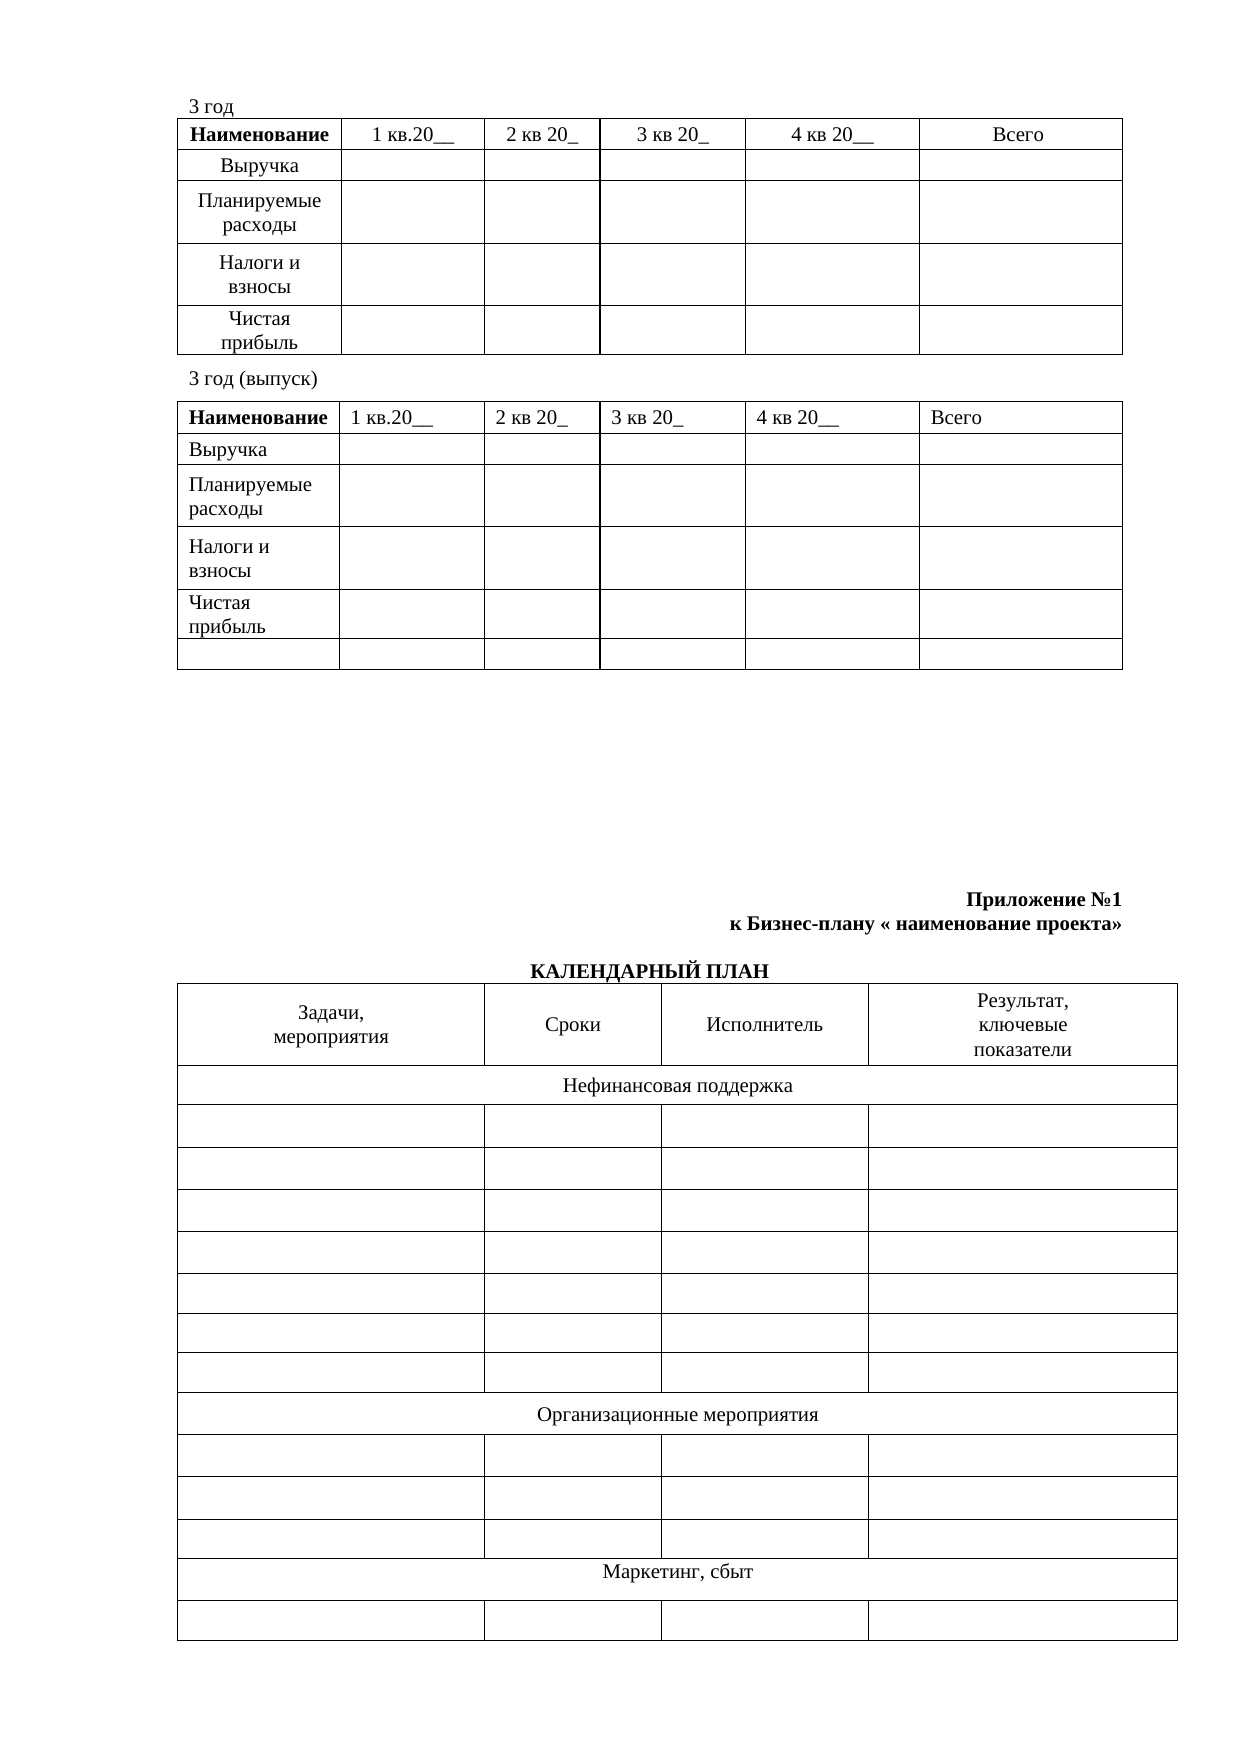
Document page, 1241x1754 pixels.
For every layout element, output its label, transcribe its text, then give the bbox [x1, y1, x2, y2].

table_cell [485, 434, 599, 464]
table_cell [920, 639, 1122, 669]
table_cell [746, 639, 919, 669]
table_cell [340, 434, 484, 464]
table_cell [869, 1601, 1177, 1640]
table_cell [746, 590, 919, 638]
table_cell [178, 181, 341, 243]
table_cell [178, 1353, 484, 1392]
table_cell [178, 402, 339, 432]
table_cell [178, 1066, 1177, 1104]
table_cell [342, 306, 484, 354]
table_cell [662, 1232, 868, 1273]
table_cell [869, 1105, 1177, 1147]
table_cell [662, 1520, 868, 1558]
text Приложение №1 [177, 887, 1122, 911]
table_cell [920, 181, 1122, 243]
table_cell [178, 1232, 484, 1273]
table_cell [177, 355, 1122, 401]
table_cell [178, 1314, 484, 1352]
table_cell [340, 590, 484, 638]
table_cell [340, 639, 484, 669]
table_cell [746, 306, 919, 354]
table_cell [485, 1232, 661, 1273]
text КАЛЕНДАРНЫЙ ПЛАН [177, 959, 1122, 983]
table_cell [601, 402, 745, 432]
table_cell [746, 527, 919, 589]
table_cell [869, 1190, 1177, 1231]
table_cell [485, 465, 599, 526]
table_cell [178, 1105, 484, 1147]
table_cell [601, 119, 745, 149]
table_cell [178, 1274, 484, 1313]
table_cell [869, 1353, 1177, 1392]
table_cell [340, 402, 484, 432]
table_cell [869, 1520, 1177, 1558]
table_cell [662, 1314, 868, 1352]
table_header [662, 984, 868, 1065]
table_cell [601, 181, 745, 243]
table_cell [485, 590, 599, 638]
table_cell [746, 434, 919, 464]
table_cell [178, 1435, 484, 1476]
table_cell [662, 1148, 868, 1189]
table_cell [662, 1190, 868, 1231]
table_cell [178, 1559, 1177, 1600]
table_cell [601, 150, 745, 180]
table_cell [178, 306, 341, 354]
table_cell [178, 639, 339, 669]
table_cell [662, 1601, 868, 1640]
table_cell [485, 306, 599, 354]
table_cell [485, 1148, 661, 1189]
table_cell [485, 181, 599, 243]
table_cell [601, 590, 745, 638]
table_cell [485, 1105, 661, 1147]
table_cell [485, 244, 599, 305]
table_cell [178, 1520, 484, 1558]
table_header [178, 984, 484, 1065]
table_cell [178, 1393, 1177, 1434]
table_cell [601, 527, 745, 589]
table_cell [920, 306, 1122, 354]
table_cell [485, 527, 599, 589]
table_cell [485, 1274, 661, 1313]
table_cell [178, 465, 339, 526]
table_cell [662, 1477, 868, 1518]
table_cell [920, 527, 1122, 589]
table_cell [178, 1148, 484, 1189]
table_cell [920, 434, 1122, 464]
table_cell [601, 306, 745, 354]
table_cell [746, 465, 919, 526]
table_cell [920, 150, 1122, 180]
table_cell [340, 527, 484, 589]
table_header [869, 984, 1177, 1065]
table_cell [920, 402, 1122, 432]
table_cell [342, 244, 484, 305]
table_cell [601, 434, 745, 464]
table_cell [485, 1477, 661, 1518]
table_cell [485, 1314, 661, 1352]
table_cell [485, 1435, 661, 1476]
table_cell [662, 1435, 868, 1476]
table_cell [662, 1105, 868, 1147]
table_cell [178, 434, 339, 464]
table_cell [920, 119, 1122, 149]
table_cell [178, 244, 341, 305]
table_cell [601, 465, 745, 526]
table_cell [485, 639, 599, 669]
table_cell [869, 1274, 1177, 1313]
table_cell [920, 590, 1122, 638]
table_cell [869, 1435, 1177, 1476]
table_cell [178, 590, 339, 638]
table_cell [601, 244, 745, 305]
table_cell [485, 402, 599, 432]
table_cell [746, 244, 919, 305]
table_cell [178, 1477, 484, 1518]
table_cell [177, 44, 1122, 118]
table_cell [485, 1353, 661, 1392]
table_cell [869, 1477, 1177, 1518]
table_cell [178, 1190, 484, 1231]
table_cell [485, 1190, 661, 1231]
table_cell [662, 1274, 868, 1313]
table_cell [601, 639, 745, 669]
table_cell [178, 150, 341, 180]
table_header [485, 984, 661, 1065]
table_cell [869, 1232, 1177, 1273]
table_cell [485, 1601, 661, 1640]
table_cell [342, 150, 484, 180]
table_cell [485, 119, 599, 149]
text к Бизнес-плану « наименование проекта» [177, 911, 1122, 935]
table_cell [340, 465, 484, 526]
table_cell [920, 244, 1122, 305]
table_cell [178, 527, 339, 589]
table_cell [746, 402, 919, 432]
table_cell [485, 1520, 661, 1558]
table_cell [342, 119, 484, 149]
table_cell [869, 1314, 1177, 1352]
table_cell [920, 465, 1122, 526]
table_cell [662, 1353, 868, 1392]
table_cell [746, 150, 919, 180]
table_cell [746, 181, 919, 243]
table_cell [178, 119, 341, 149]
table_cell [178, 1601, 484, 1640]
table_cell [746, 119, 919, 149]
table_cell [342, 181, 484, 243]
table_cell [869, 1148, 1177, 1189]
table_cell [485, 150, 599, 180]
